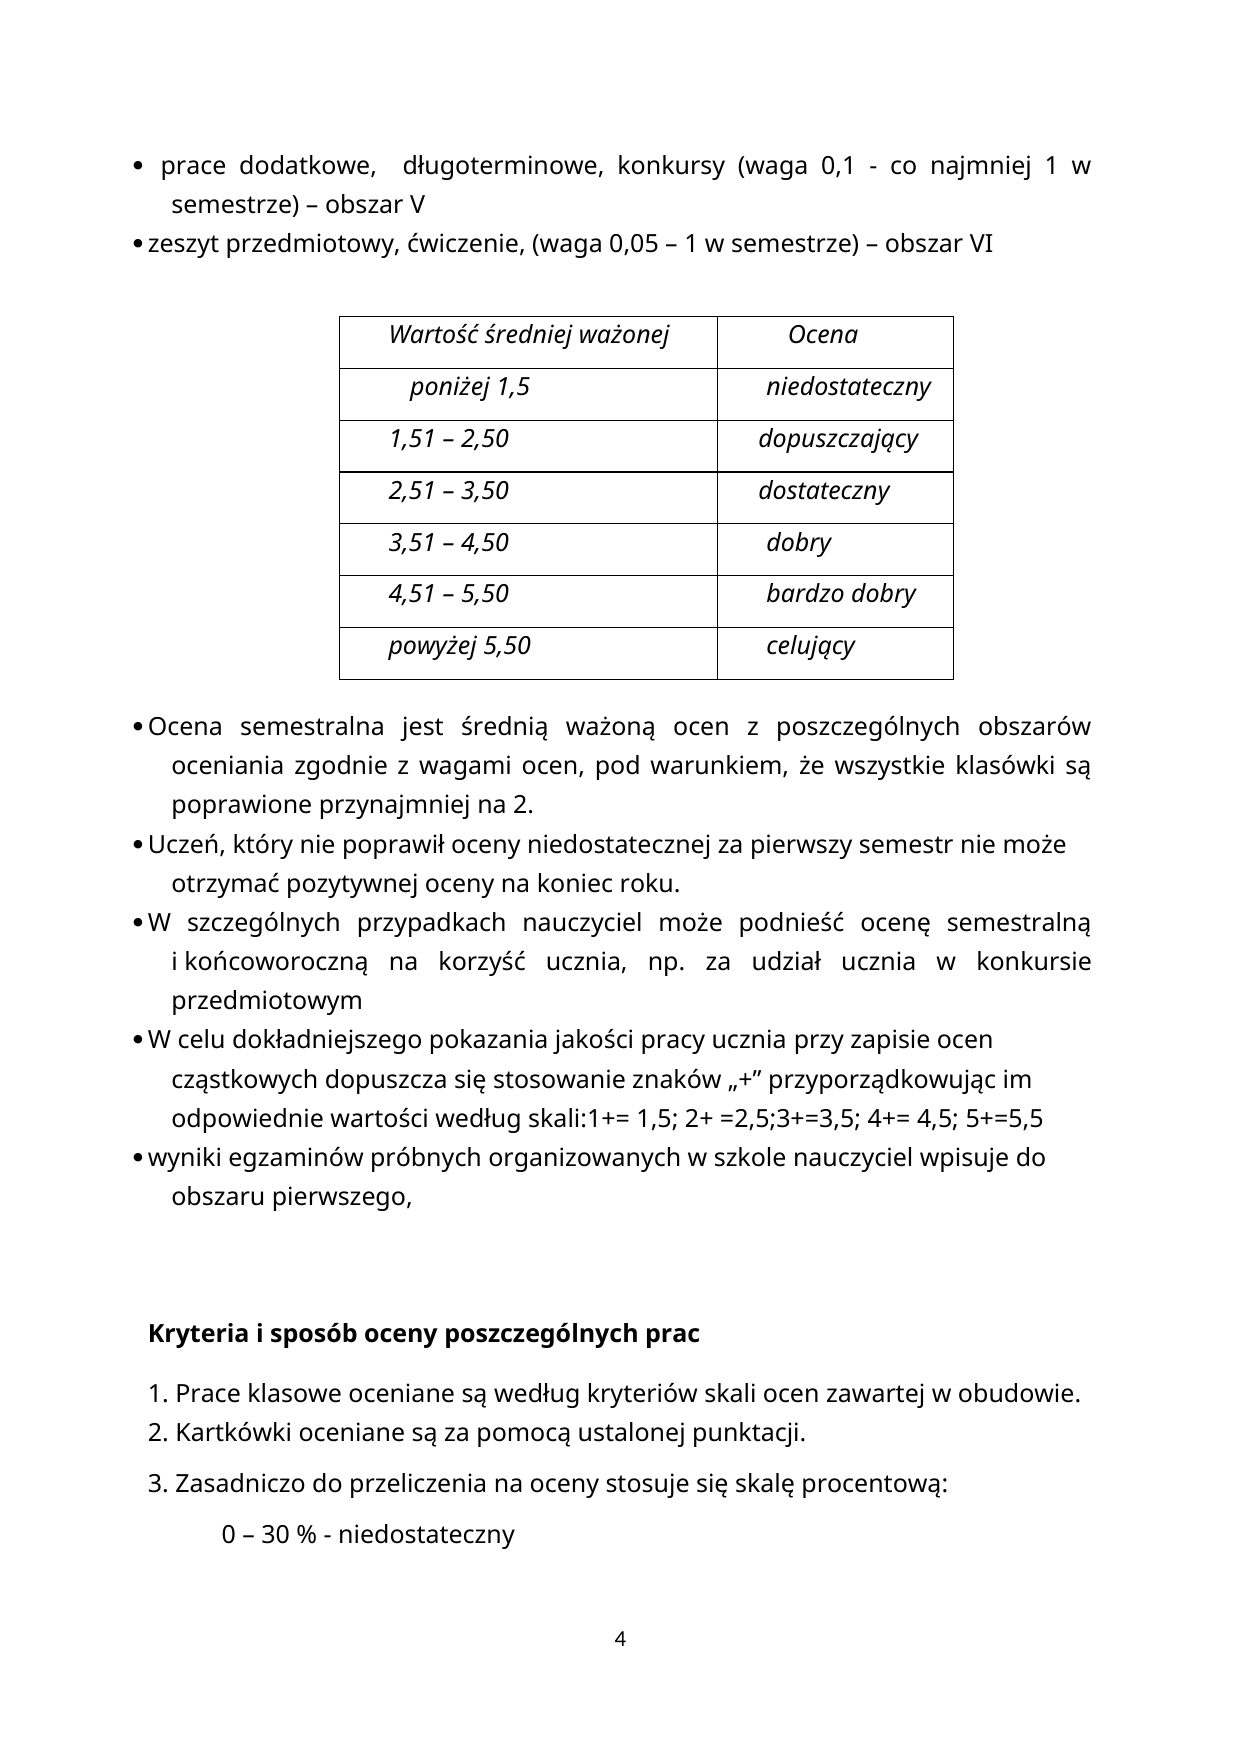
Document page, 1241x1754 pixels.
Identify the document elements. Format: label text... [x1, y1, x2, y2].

list wyniki egzaminów próbnych organizowanych w szkole nauczyciel wpisuje do obszaru pierwszego, [134, 1139, 1093, 1213]
list prace dodatkowe, długoterminowe, konkursy (waga 0,1 - co najmniej 1 w semestrze) – obszar V [134, 148, 1093, 221]
table_header Ocena [718, 317, 953, 368]
list Ocena semestralna jest średnią ważoną ocen z poszczególnych obszarów oceniania zgodnie z wagami ocen, pod warunkiem, że wszystkie klasówki są poprawione przynajmniej na 2. [134, 709, 1093, 821]
table_cell niedostateczny [718, 369, 953, 420]
table_cell celujący [718, 628, 953, 678]
table_cell 3,51 – 4,50 [340, 524, 717, 575]
text 3. Zasadniczo do przeliczenia na oceny stosuje się skalę procentową: [148, 1466, 1093, 1500]
table_cell 4,51 – 5,50 [340, 576, 717, 627]
text Kryteria i sposób oceny poszczególnych prac [148, 1315, 1093, 1349]
list Uczeń, który nie poprawił oceny niedostatecznej za pierwszy semestr nie może otrzymać pozytywnej oceny na koniec roku. [134, 826, 1093, 899]
table_cell dostateczny [718, 473, 953, 523]
table_cell dopuszczający [718, 421, 953, 471]
list W szczególnych przypadkach nauczyciel może podnieść ocenę semestralną i końcoworoczną na korzyść ucznia, np. za udział ucznia w konkursie przedmiotowym [134, 904, 1093, 1017]
table_cell poniżej 1,5 [340, 369, 717, 420]
table_cell bardzo dobry [718, 576, 953, 627]
table_cell dobry [718, 524, 953, 575]
table_header Wartość średniej ważonej [340, 317, 717, 368]
text 1. Prace klasowe oceniane są według kryteriów skali ocen zawartej w obudowie. [148, 1375, 1093, 1409]
text 0 – 30 % - niedostateczny [221, 1517, 1093, 1551]
table_cell 2,51 – 3,50 [340, 473, 717, 523]
table_cell 1,51 – 2,50 [340, 421, 717, 471]
table_cell powyżej 5,50 [340, 628, 717, 678]
list zeszyt przedmiotowy, ćwiczenie, (waga 0,05 – 1 w semestrze) – obszar VI [134, 226, 1093, 260]
text 2. Kartkówki oceniane są za pomocą ustalonej punktacji. [148, 1414, 1093, 1449]
list W celu dokładniejszego pokazania jakości pracy ucznia przy zapisie ocen cząstkowych dopuszcza się stosowanie znaków „+” przyporządkowując im odpowiednie wartości według skali:1+= 1,5; 2+ =2,5;3+=3,5; 4+= 4,5; 5+=5,5 [134, 1022, 1093, 1134]
